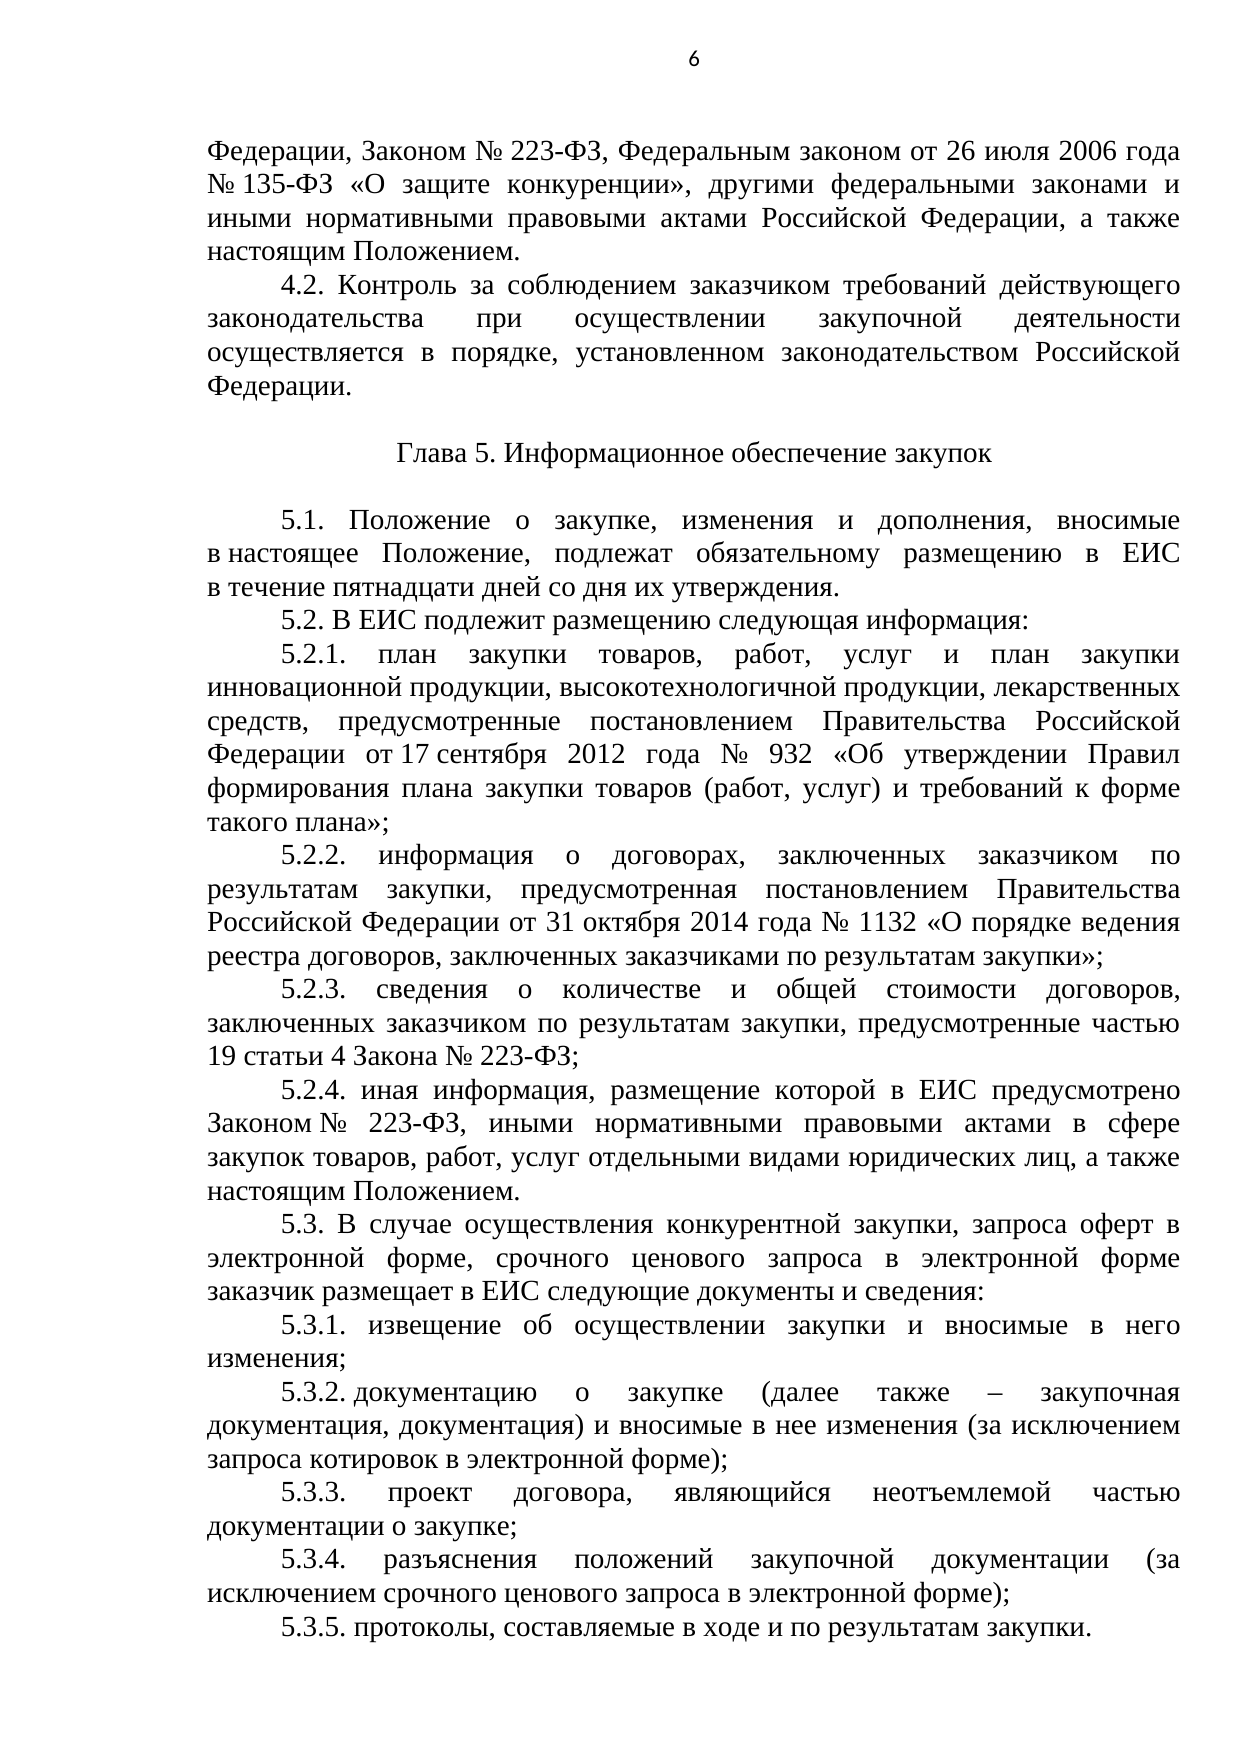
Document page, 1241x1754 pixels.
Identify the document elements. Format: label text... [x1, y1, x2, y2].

text 5.2.1. план закупки товаров, работ, услуг и план закупки инновационной продукции, высокотехнологичной продукции, лекарственных средств, предусмотренные постановлением Правительства Российской Федерации от 17 сентября 2012 года № 932 «Об утверждении Правил формирования плана закупки товаров (работ, услуг) и требований к форме такого плана»; [207, 636, 1181, 837]
text 5.3.5. протоколы, составляемые в ходе и по результатам закупки. [207, 1609, 1181, 1642]
text 5.3.3. проект договора, являющийся неотъемлемой частью документации о закупке; [207, 1474, 1181, 1542]
text 5.1. Положение о закупке, изменения и дополнения, вносимые в настоящее Положение, подлежат обязательному размещению в ЕИС в течение пятнадцати дней со дня их утверждения. [207, 502, 1181, 602]
text 5.2.2. информация о договорах, заключенных заказчиком по результатам закупки, предусмотренная постановлением Правительства Российской Федерации от 31 октября 2014 года № 1132 «О порядке ведения реестра договоров, заключенных заказчиками по результатам закупки»; [207, 837, 1181, 971]
text 4.2. Контроль за соблюдением заказчиком требований действующего законодательства при осуществлении закупочной деятельности осуществляется в порядке, установленном законодательством Российской Федерации. [207, 267, 1181, 401]
text 5.2.4. иная информация, размещение которой в ЕИС предусмотрено Законом № 223-ФЗ, иными нормативными правовыми актами в сфере закупок товаров, работ, услуг отдельными видами юридических лиц, а также настоящим Положением. [207, 1072, 1181, 1206]
text 5.2.3. сведения о количестве и общей стоимости договоров, заключенных заказчиком по результатам закупки, предусмотренные частью 19 статьи 4 Закона № 223-ФЗ; [207, 971, 1181, 1072]
text 5.3.1. извещение об осуществлении закупки и вносимые в него изменения; [207, 1307, 1181, 1374]
text 5.3.4. разъяснения положений закупочной документации (за исключением срочного ценового запроса в электронной форме); [207, 1542, 1181, 1609]
text 5.3. В случае осуществления конкурентной закупки, запроса оферт в электронной форме, срочного ценового запроса в электронной форме заказчик размещает в ЕИС следующие документы и сведения: [207, 1206, 1181, 1307]
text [207, 133, 1181, 267]
text 5.3.2. документацию о закупке (далее также – закупочная документация, документация) и вносимые в нее изменения (за исключением запроса котировок в электронной форме); [207, 1374, 1181, 1474]
text 5.2. В ЕИС подлежит размещению следующая информация: [207, 602, 1181, 636]
subtitle Глава 5. Информационное обеспечение закупок [207, 435, 1181, 468]
